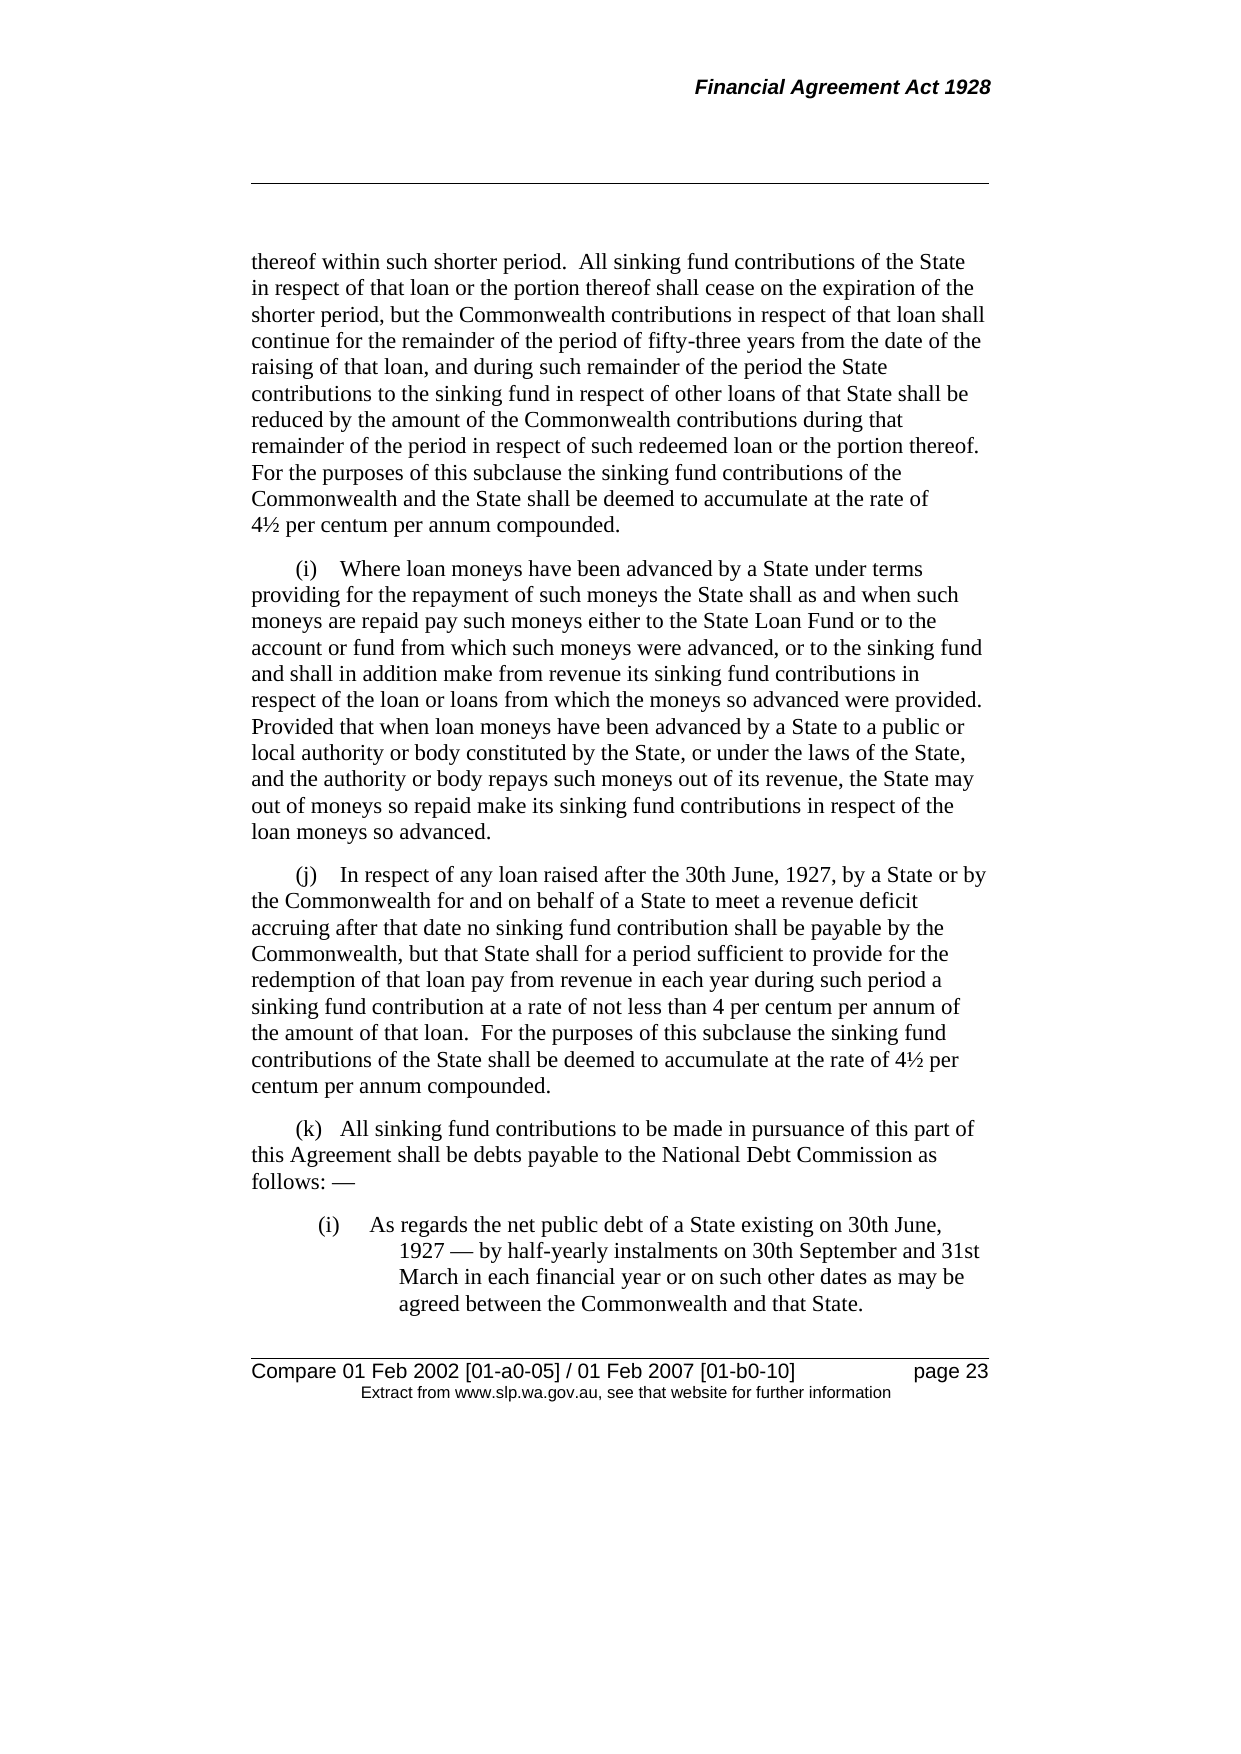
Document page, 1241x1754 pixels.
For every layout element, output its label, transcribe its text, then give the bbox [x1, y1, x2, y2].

text (i) Where loan moneys have been advanced by a State under terms providing for the repayment of such moneys the State shall as and when such moneys are repaid pay such moneys either to the State Loan Fund or to the account or fund from which such moneys were advanced, or to the sinking fund and shall in addition make from revenue its sinking fund contributions in respect of the loan or loans from which the moneys so advanced were provided. Provided that when loan moneys have been advanced by a State to a public or local authority or body constituted by the State, or under the laws of the State, and the authority or body repays such moneys out of its revenue, the State may out of moneys so repaid make its sinking fund contributions in respect of the loan moneys so advanced. [251, 554, 989, 844]
text (k) All sinking fund contributions to be made in pursuance of this part of this Agreement shall be debts payable to the National Debt Commission as follows: — [251, 1115, 989, 1194]
text (j) In respect of any loan raised after the 30th June, 1927, by a State or by the Commonwealth for and on behalf of a State to meet a revenue deficit accruing after that date no sinking fund contribution shall be payable by the Commonwealth, but that State shall for a period sufficient to provide for the redemption of that loan pay from revenue in each year during such period a sinking fund contribution at a rate of not less than 4 per centum per annum of the amount of that loan. For the purposes of this subclause the sinking fund contributions of the State shall be deemed to accumulate at the rate of 4½ per centum per annum compounded. [251, 861, 989, 1098]
text (i) As regards the net public debt of a State existing on 30th June, 1927 — by half-yearly instalments on 30th September and 31st March in each financial year or on such other dates as may be agreed between the Commonwealth and that State. [251, 1211, 989, 1316]
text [251, 248, 989, 538]
